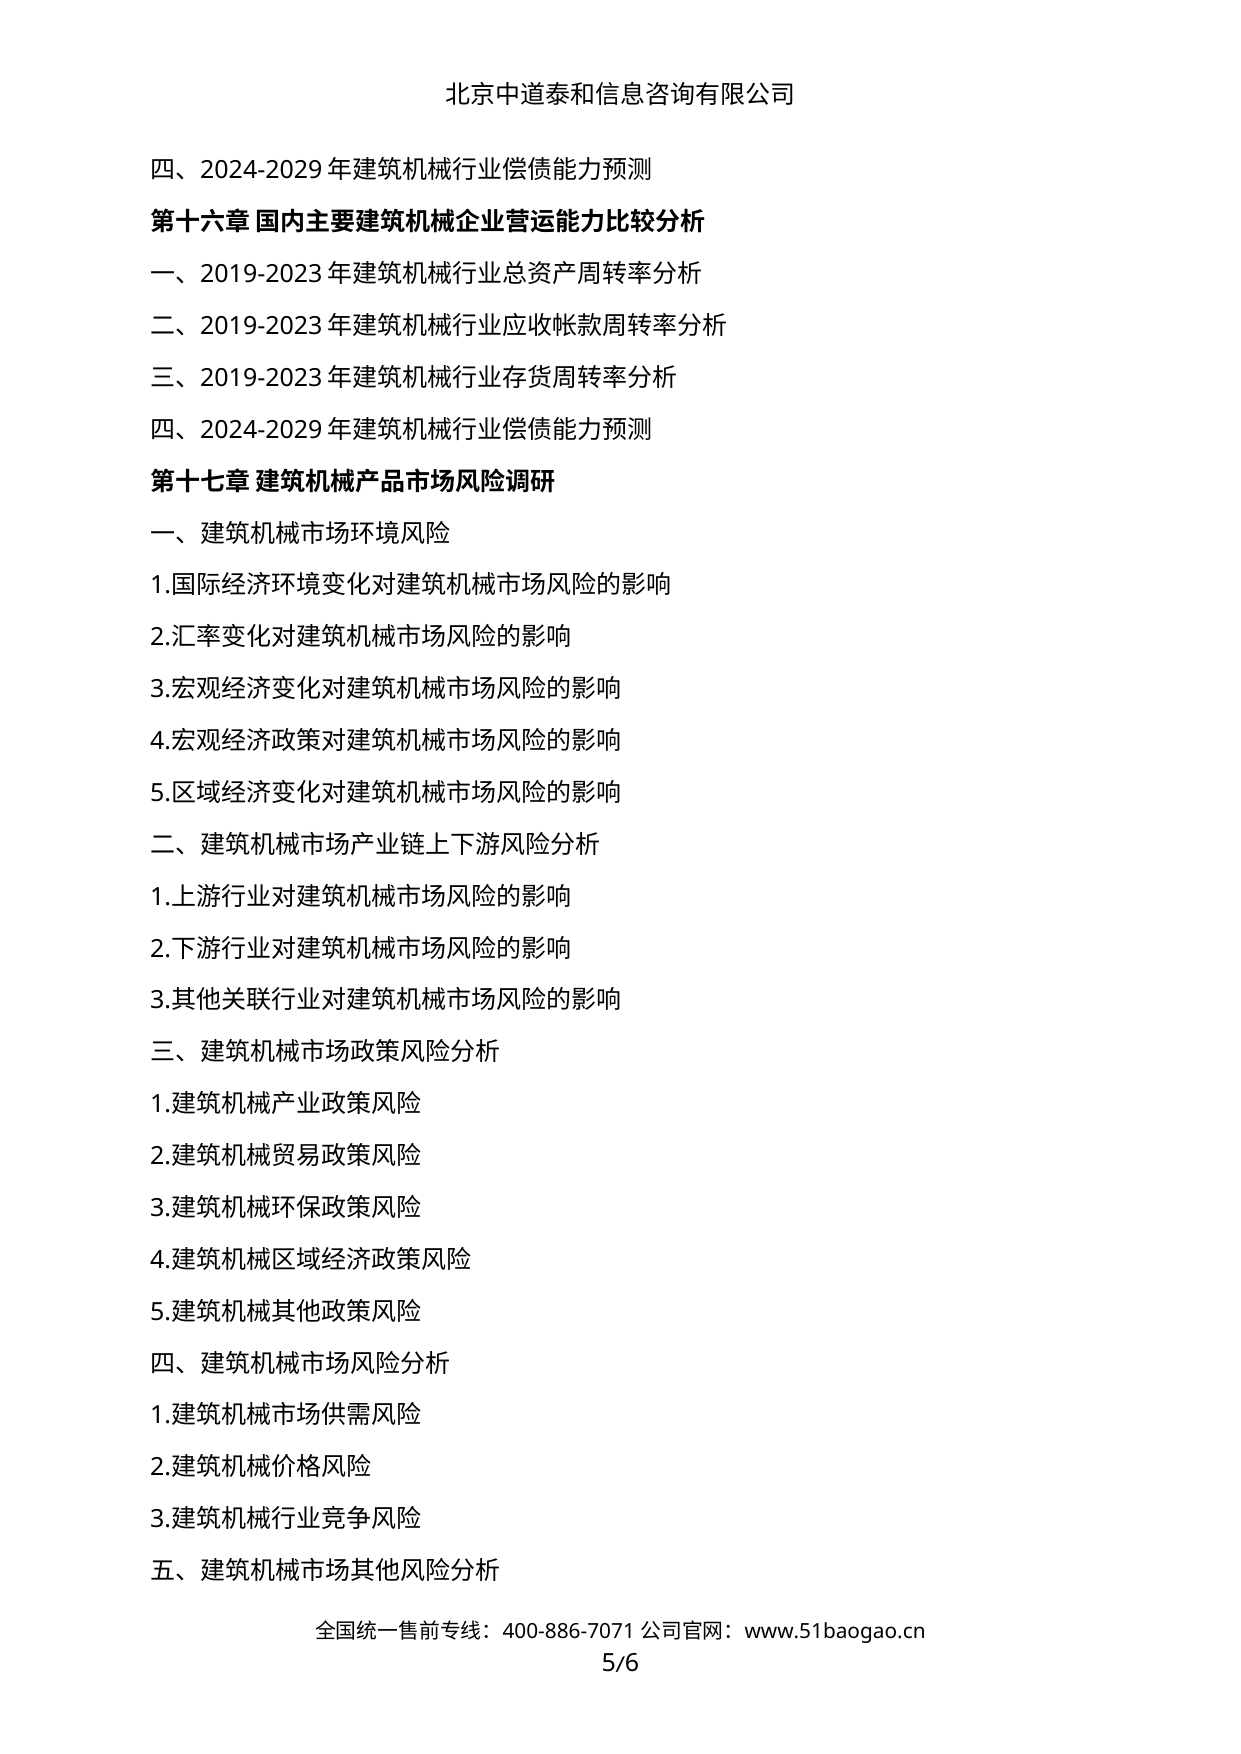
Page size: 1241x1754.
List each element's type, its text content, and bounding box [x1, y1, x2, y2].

text 3.宏观经济变化对建筑机械市场风险的影响 [150, 669, 1090, 705]
text 4.宏观经济政策对建筑机械市场风险的影响 [150, 721, 1090, 757]
text 四、建筑机械市场风险分析 [150, 1343, 1090, 1379]
text 5.区域经济变化对建筑机械市场风险的影响 [150, 772, 1090, 809]
text 5.建筑机械其他政策风险 [150, 1291, 1090, 1327]
text 三、建筑机械市场政策风险分析 [150, 1032, 1090, 1068]
text 一、2019-2023年建筑机械行业总资产周转率分析 [150, 254, 1090, 290]
text 3.建筑机械行业竞争风险 [150, 1499, 1090, 1535]
text 二、2019-2023年建筑机械行业应收帐款周转率分析 [150, 306, 1090, 342]
text 2.下游行业对建筑机械市场风险的影响 [150, 928, 1090, 964]
text 一、建筑机械市场环境风险 [150, 513, 1090, 549]
text 第十七章 建筑机械产品市场风险调研 [150, 461, 1090, 497]
text 1.上游行业对建筑机械市场风险的影响 [150, 876, 1090, 912]
text 4.建筑机械区域经济政策风险 [150, 1239, 1090, 1276]
text 2.汇率变化对建筑机械市场风险的影响 [150, 617, 1090, 653]
text 四、2024-2029年建筑机械行业偿债能力预测 [150, 150, 1090, 186]
text 2.建筑机械价格风险 [150, 1447, 1090, 1483]
text 1.建筑机械产业政策风险 [150, 1084, 1090, 1120]
text 五、建筑机械市场其他风险分析 [150, 1551, 1090, 1587]
text 1.建筑机械市场供需风险 [150, 1395, 1090, 1431]
text 2.建筑机械贸易政策风险 [150, 1136, 1090, 1172]
text 第十六章 国内主要建筑机械企业营运能力比较分析 [150, 202, 1090, 238]
text 3.建筑机械环保政策风险 [150, 1187, 1090, 1224]
text 3.其他关联行业对建筑机械市场风险的影响 [150, 980, 1090, 1016]
text 1.国际经济环境变化对建筑机械市场风险的影响 [150, 565, 1090, 601]
text 二、建筑机械市场产业链上下游风险分析 [150, 824, 1090, 861]
text 三、2019-2023年建筑机械行业存货周转率分析 [150, 357, 1090, 394]
text 四、2024-2029年建筑机械行业偿债能力预测 [150, 409, 1090, 446]
